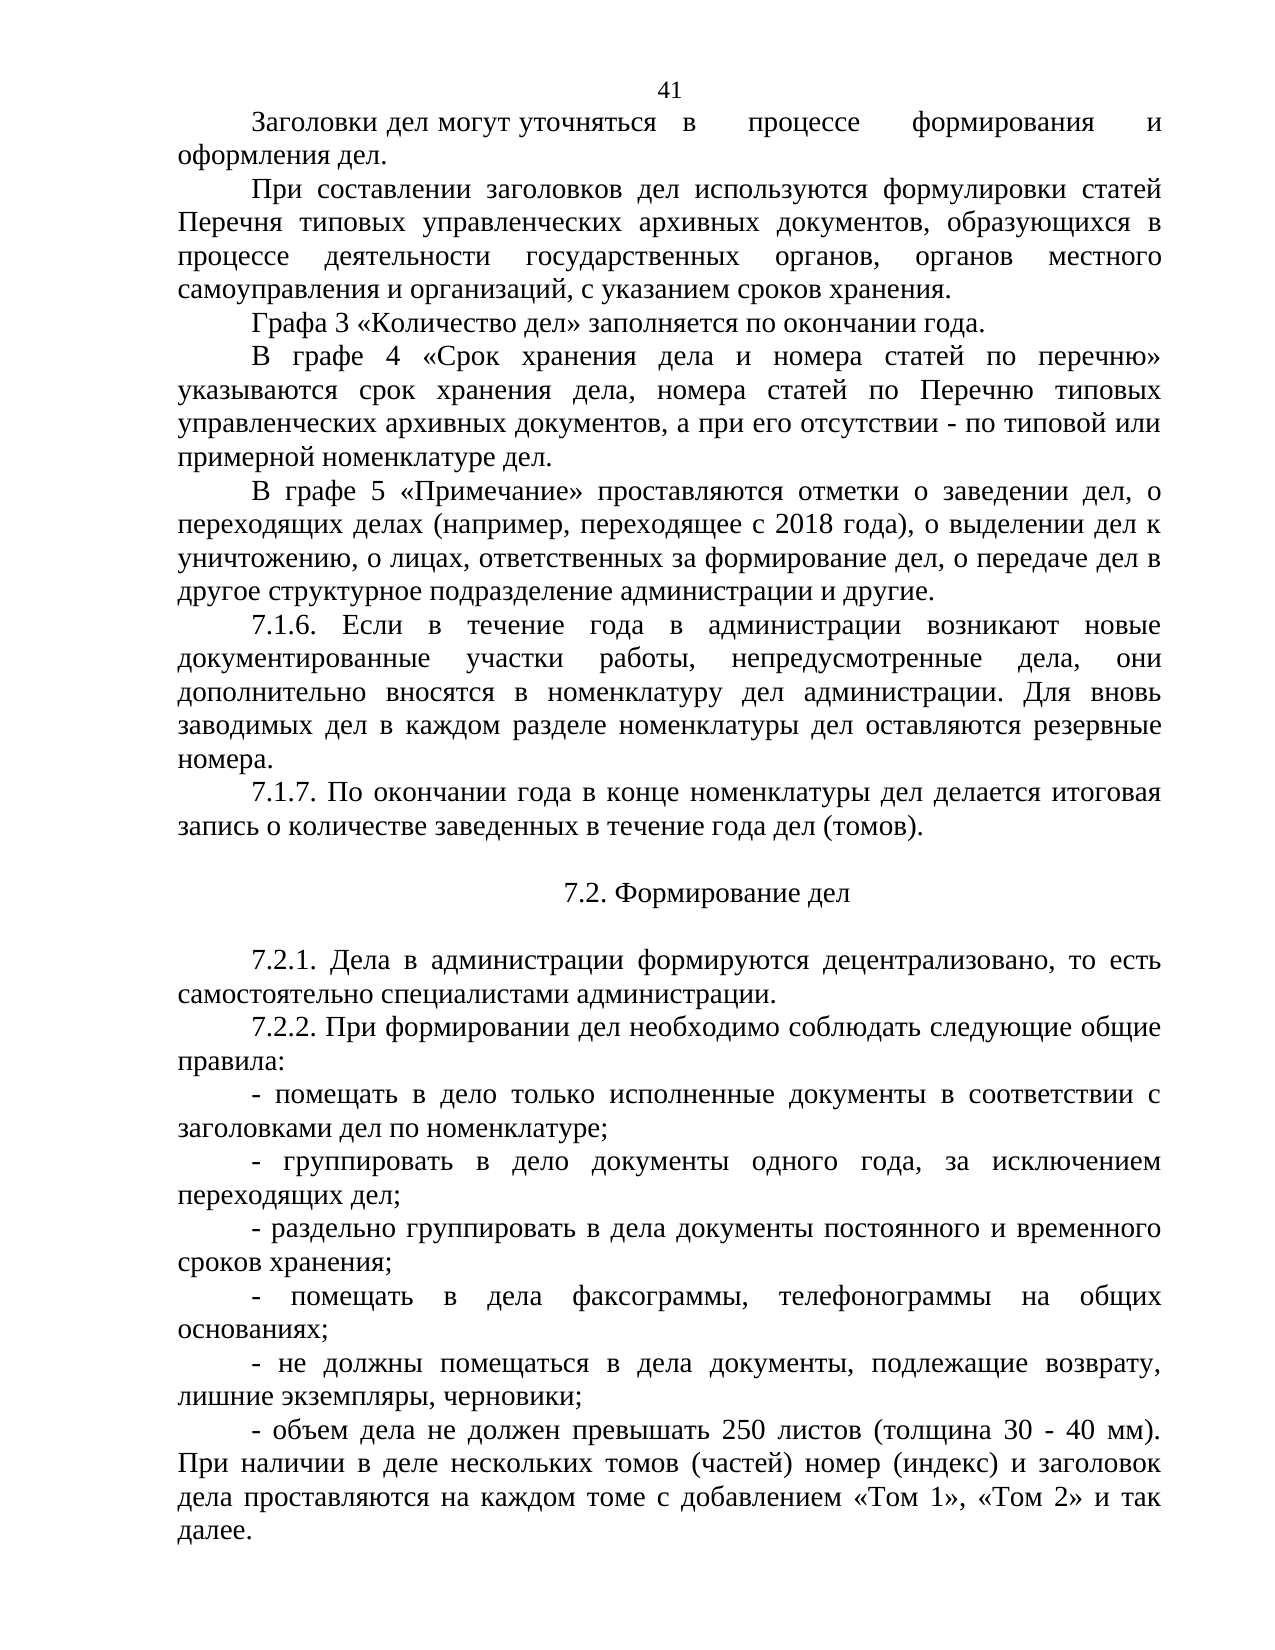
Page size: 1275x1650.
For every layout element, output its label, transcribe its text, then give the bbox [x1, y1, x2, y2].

text - помещать в дела факсограммы, телефонограммы на общих основаниях; [177, 1278, 1162, 1345]
text 7.1.7. По окончании года в конце номенклатуры дел делается итоговая запись о количестве заведенных в течение года дел (томов). [177, 774, 1162, 842]
text В графе 4 «Срок хранения дела и номера статей по перечню» указываются срок хранения дела, номера статей по Перечню типовых управленческих архивных документов, а при его отсутствии - по типовой или примерной номенклатуре дел. [177, 338, 1162, 473]
text - объем дела не должен превышать 250 листов (толщина 30 - ). При наличии в деле нескольких томов (частей) номер (индекс) и заголовок дела проставляются на каждом томе с добавлением «Том 1», «Том 2» и так далее. [177, 1412, 1162, 1546]
text 7.2.1. Дела в администрации формируются децентрализовано, то есть самостоятельно специалистами администрации. [177, 942, 1162, 1009]
text При составлении заголовков дел используются формулировки статей Перечня типовых управленческих архивных документов, образующихся в процессе деятельности государственных органов, органов местного самоуправления и организаций, с указанием сроков хранения. [177, 171, 1162, 305]
text Графа 3 «Количество дел» заполняется по окончании года. [177, 305, 1162, 338]
text - раздельно группировать в дела документы постоянного и временного сроков хранения; [177, 1211, 1162, 1278]
text - группировать в дело документы одного года, за исключением переходящих дел; [177, 1143, 1162, 1211]
text - не должны помещаться в дела документы, подлежащие возврату, лишние экземпляры, черновики; [177, 1345, 1162, 1412]
text 7.2. Формирование дел [177, 875, 1162, 909]
text 7.2.2. При формировании дел необходимо соблюдать следующие общие правила: [177, 1009, 1162, 1076]
text - помещать в дело только исполненные документы в соответствии с заголовками дел по номенклатуре; [177, 1076, 1162, 1143]
text 7.1.6. Если в течение года в администрации возникают новые документированные участки работы, непредусмотренные дела, они дополнительно вносятся в номенклатуру дел администрации. Для вновь заводимых дел в каждом разделе номенклатуры дел оставляются резервные номера. [177, 607, 1162, 774]
text Заголовки дел могут уточняться в процессе формирования и оформления дел. [177, 104, 1162, 171]
text В графе 5 «Примечание» проставляются отметки о заведении дел, о переходящих делах (например, переходящее с 2018 года), о выделении дел к уничтожению, о лицах, ответственных за формирование дел, о передаче дел в другое структурное подразделение администрации и другие. [177, 473, 1162, 607]
